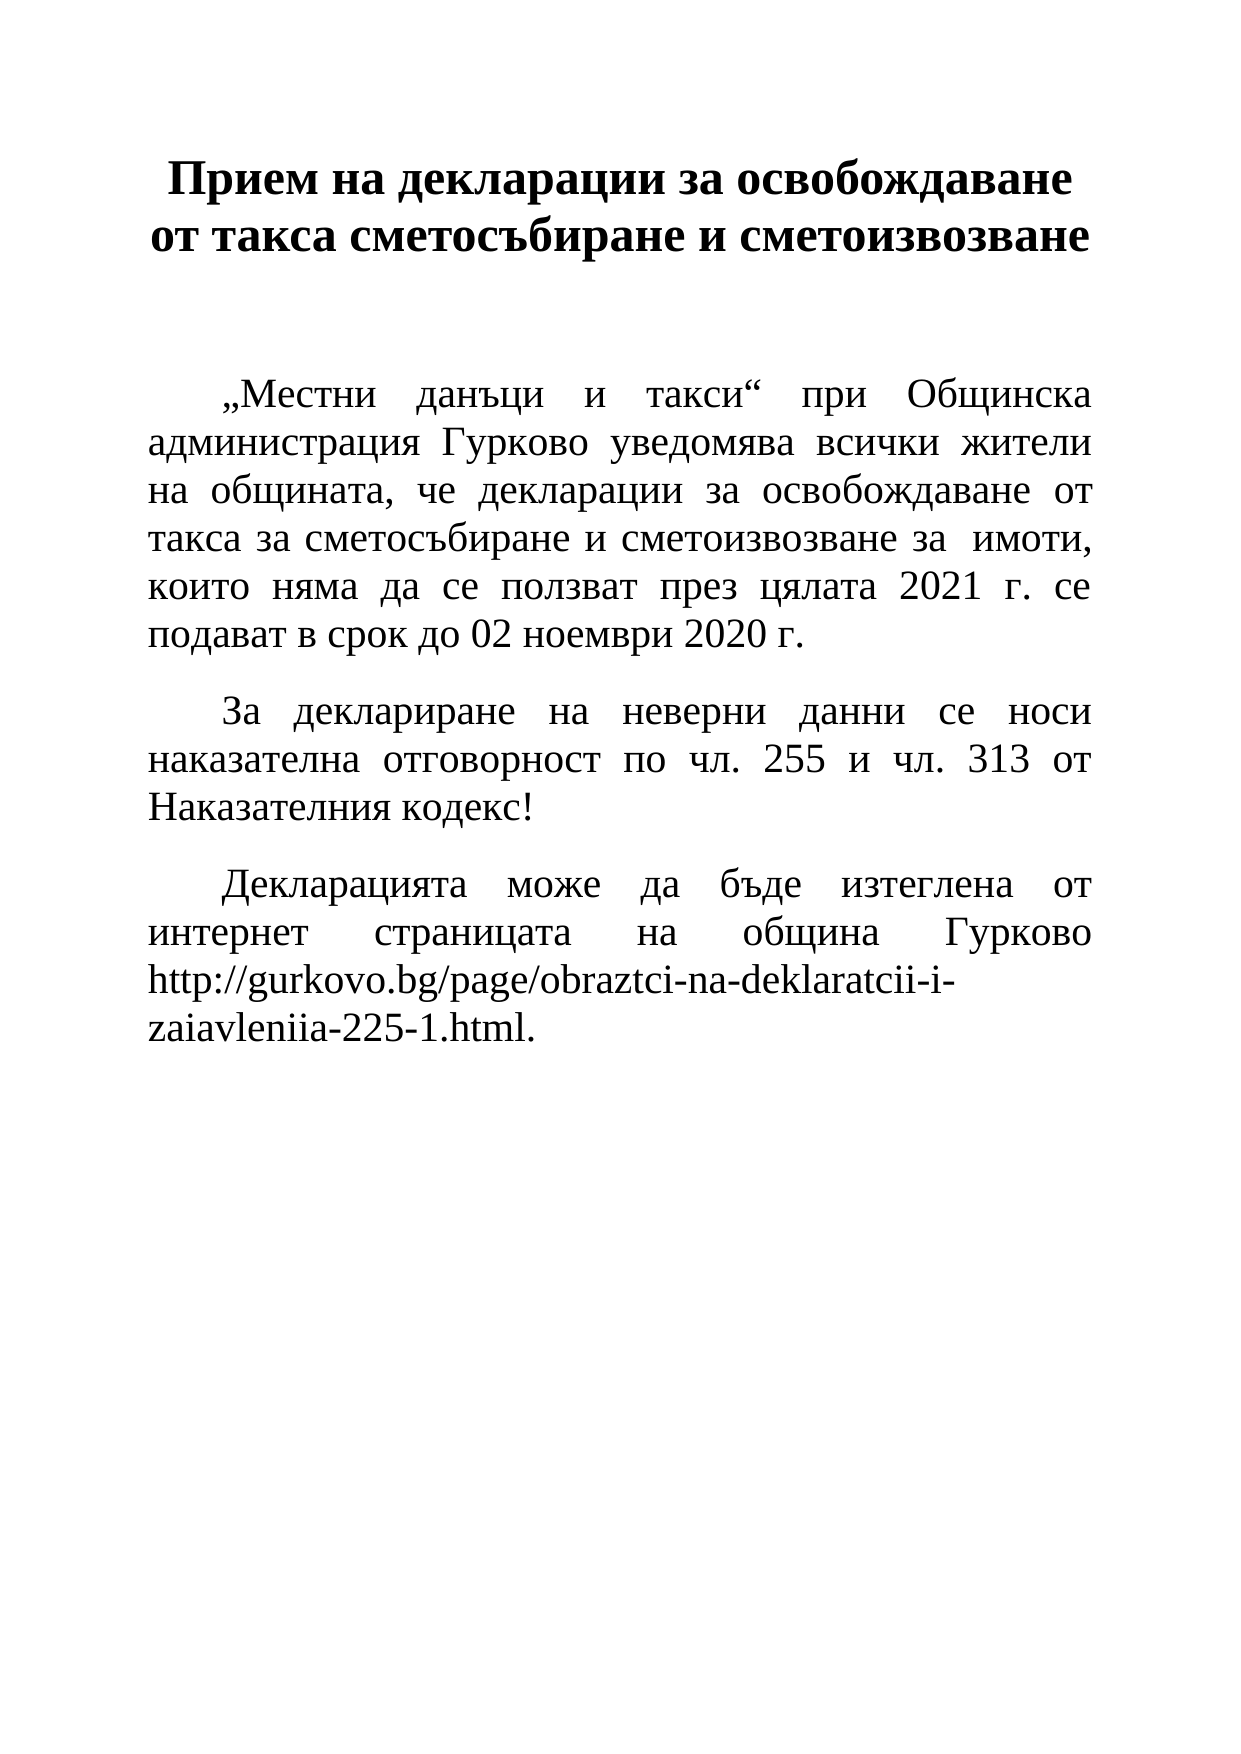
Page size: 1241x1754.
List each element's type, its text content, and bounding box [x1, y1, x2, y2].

text Прием на декларации за освобождаване от такса сметосъбиране и сметоизвозване [148, 148, 1093, 263]
text „Местни данъци и такси“ при Общинска администрация Гурково уведомява всички жители на общината, че декларации за освобождаване от такса за сметосъбиране и сметоизвозване за имоти, които няма да се ползват през цялата 2021 г. се подават в срок до 02 ноември 2020 г. [148, 369, 1093, 656]
text За деклариране на неверни данни се носи наказателна отговорност по чл. 255 и чл. 313 от Наказателния кодекс! [148, 686, 1093, 829]
text Декларацията може да бъде изтеглена от интернет страницата на община Гурково http://gurkovo.bg/page/obraztci-na-deklaratcii-i-zaiavleniia-225-1.html. [148, 858, 1093, 1050]
